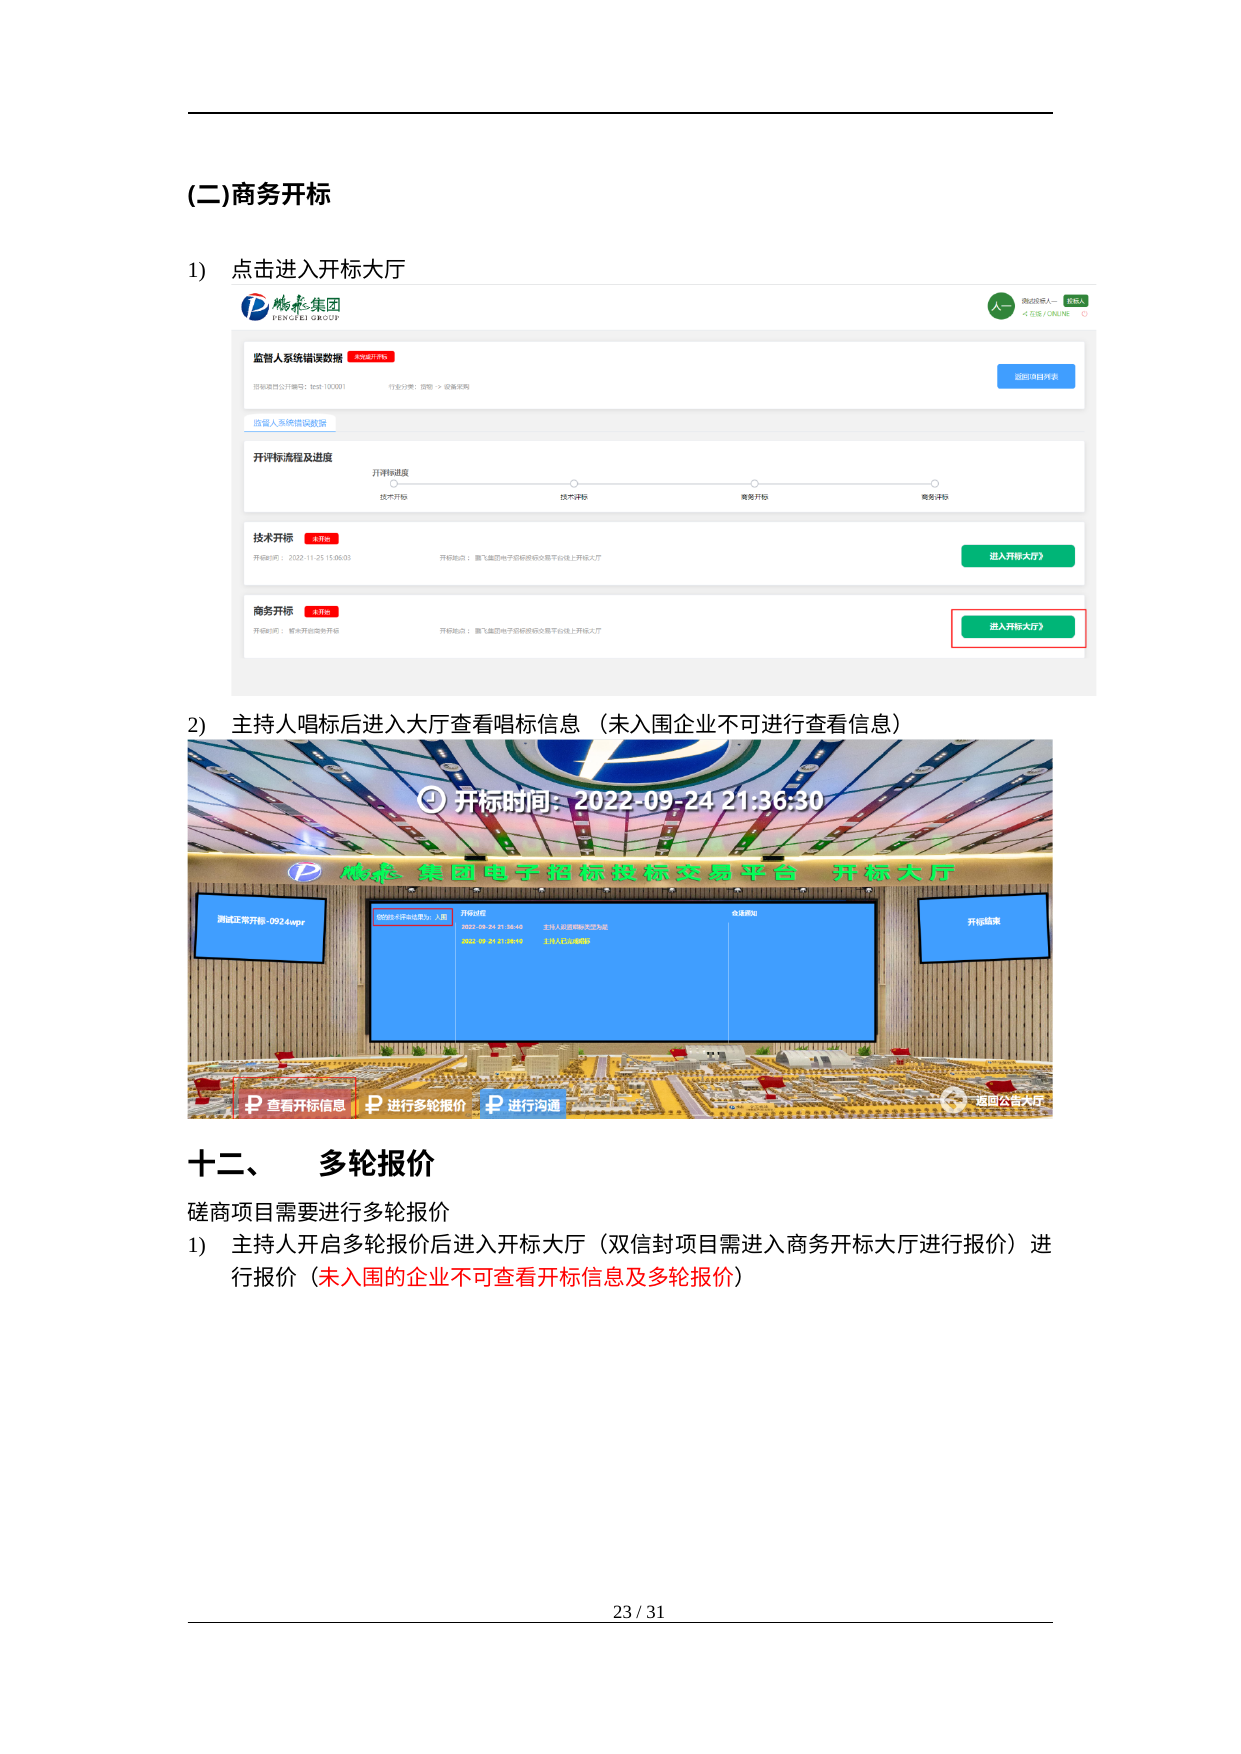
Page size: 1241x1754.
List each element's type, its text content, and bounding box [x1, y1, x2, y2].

text 磋商项目需要进行多轮报价 [187, 1194, 1053, 1227]
subtitle 多轮报价 [187, 1129, 1053, 1194]
picture [187, 739, 1053, 1119]
list 点击进入开标大厅 [187, 252, 1053, 284]
picture [231, 284, 1097, 696]
list 主持人开启多轮报价后进入开标大厅（双信封项目需进入商务开标大厅进行报价）进行报价（未入围的企业不可查看开标信息及多轮报价） [187, 1227, 1053, 1292]
subtitle 商务开标 [187, 160, 1053, 225]
list 主持人唱标后进入大厅查看唱标信息 （未入围企业不可进行查看信息） [187, 707, 1053, 739]
